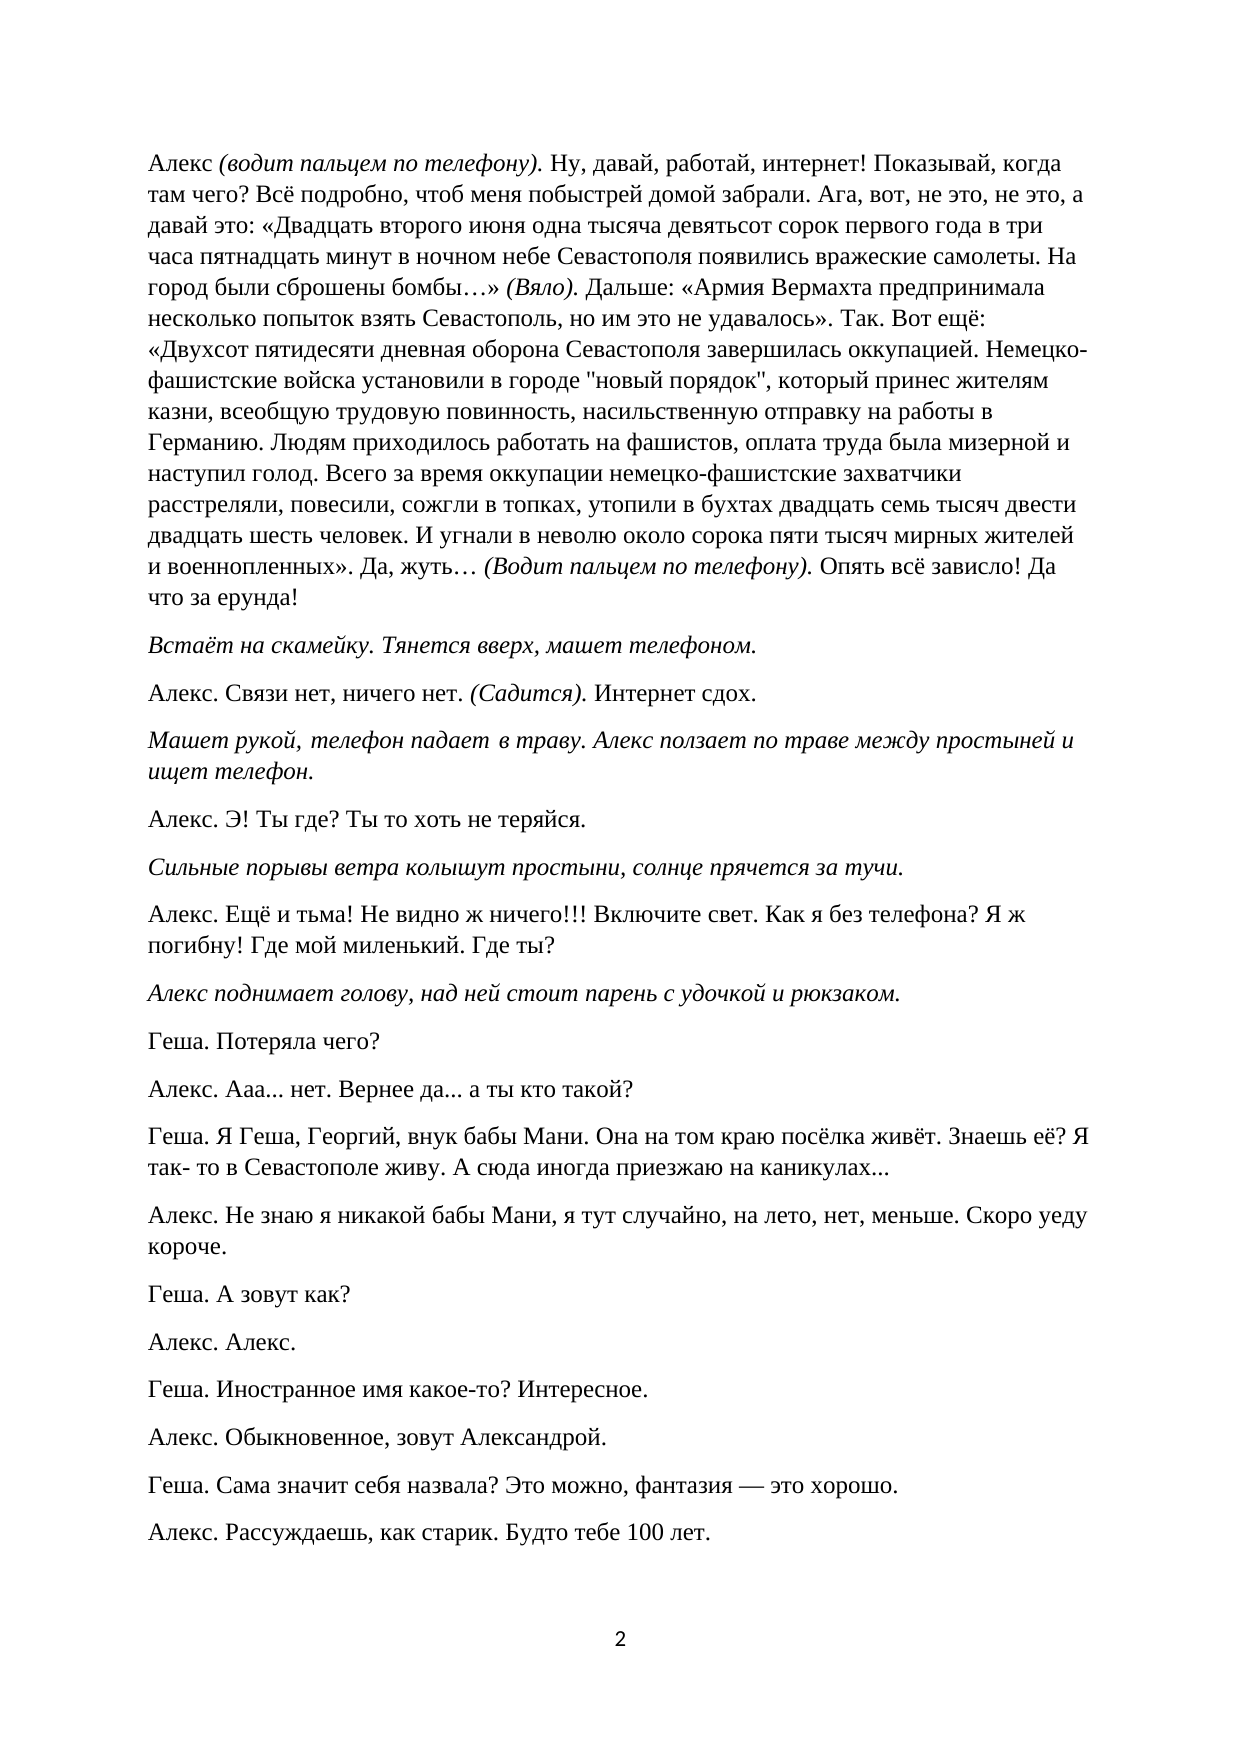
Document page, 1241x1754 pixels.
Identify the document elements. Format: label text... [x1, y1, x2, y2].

text Алекс поднимает голову, над ней стоит парень с удочкой и рюкзаком. [148, 978, 1093, 1007]
text Алекс. Не знаю я никакой бабы Мани, я тут случайно, на лето, нет, меньше. Скоро уеду короче. [148, 1200, 1093, 1260]
text Алекс. Обыкновенное, зовут Александрой. [148, 1422, 1093, 1451]
text Алекс. Алекс. [148, 1327, 1093, 1355]
text Машет рукой, телефон падает в траву. Алекс ползает по траве между простыней и ищет телефон. [148, 725, 1093, 785]
text Алекс. Ещё и тьма! Не видно ж ничего!!! Включите свет. Как я без телефона? Я ж погибну! Где мой миленький. Где ты? [148, 899, 1093, 959]
text Геша. Сама значит себя назвала? Это можно, фантазия — это хорошо. [148, 1470, 1093, 1498]
text Алекс (водит пальцем по телефону). Ну, давай, работай, интернет! Показывай, когда там чего? Всё подробно, чтоб меня побыстрей домой забрали. Ага, вот, не это, не это, а давай это: «Двадцать второго июня одна тысяча девятьсот сорок первого года в три часа пятнадцать минут в ночном небе Севастополя появились вражеские самолеты. На город были сброшены бомбы…» (Вяло). Дальше: «Армия Вермахта предпринимала несколько попыток взять Севастополь, но им это не удавалось». Так. Вот ещё: «Двухсот пятидесяти дневная оборона Севастополя завершилась оккупацией. Немецко-фашистские войска установили в городе ''новый порядок'', который принес жителям казни, всеобщую трудовую повинность, насильственную отправку на работы в Германию. Людям приходилось работать на фашистов, оплата труда была мизерной и наступил голод. Всего за время оккупации немецко-фашистские захватчики расстреляли, повесили, сожгли в топках, утопили в бухтах двадцать семь тысяч двести двадцать шесть человек. И угнали в неволю около сорока пяти тысяч мирных жителей и военнопленных». Да, жуть… (Водит пальцем по телефону). Опять всё зависло! Да что за ерунда! [148, 148, 1093, 611]
text Алекс. Э! Ты где? Ты то хоть не теряйся. [148, 804, 1093, 833]
text Алекс. Ааа... нет. Вернее да... а ты кто такой? [148, 1074, 1093, 1102]
text Алекс. Связи нет, ничего нет. (Садится). Интернет сдох. [148, 678, 1093, 706]
text Геша. Я Геша, Георгий, внук бабы Мани. Она на том краю посёлка живёт. Знаешь её? Я так- то в Севастополе живу. А сюда иногда приезжаю на каникулах... [148, 1121, 1093, 1181]
text Алекс. Рассуждаешь, как старик. Будто тебе 100 лет. [148, 1517, 1093, 1546]
text Геша. Иностранное имя какое-то? Интересное. [148, 1374, 1093, 1403]
text Сильные порывы ветра колышут простыни, солнце прячется за тучи. [148, 852, 1093, 881]
text Геша. А зовут как? [148, 1279, 1093, 1308]
text Встаёт на скамейку. Тянется вверх, машет телефоном. [148, 630, 1093, 659]
text Геша. Потеряла чего? [148, 1026, 1093, 1055]
